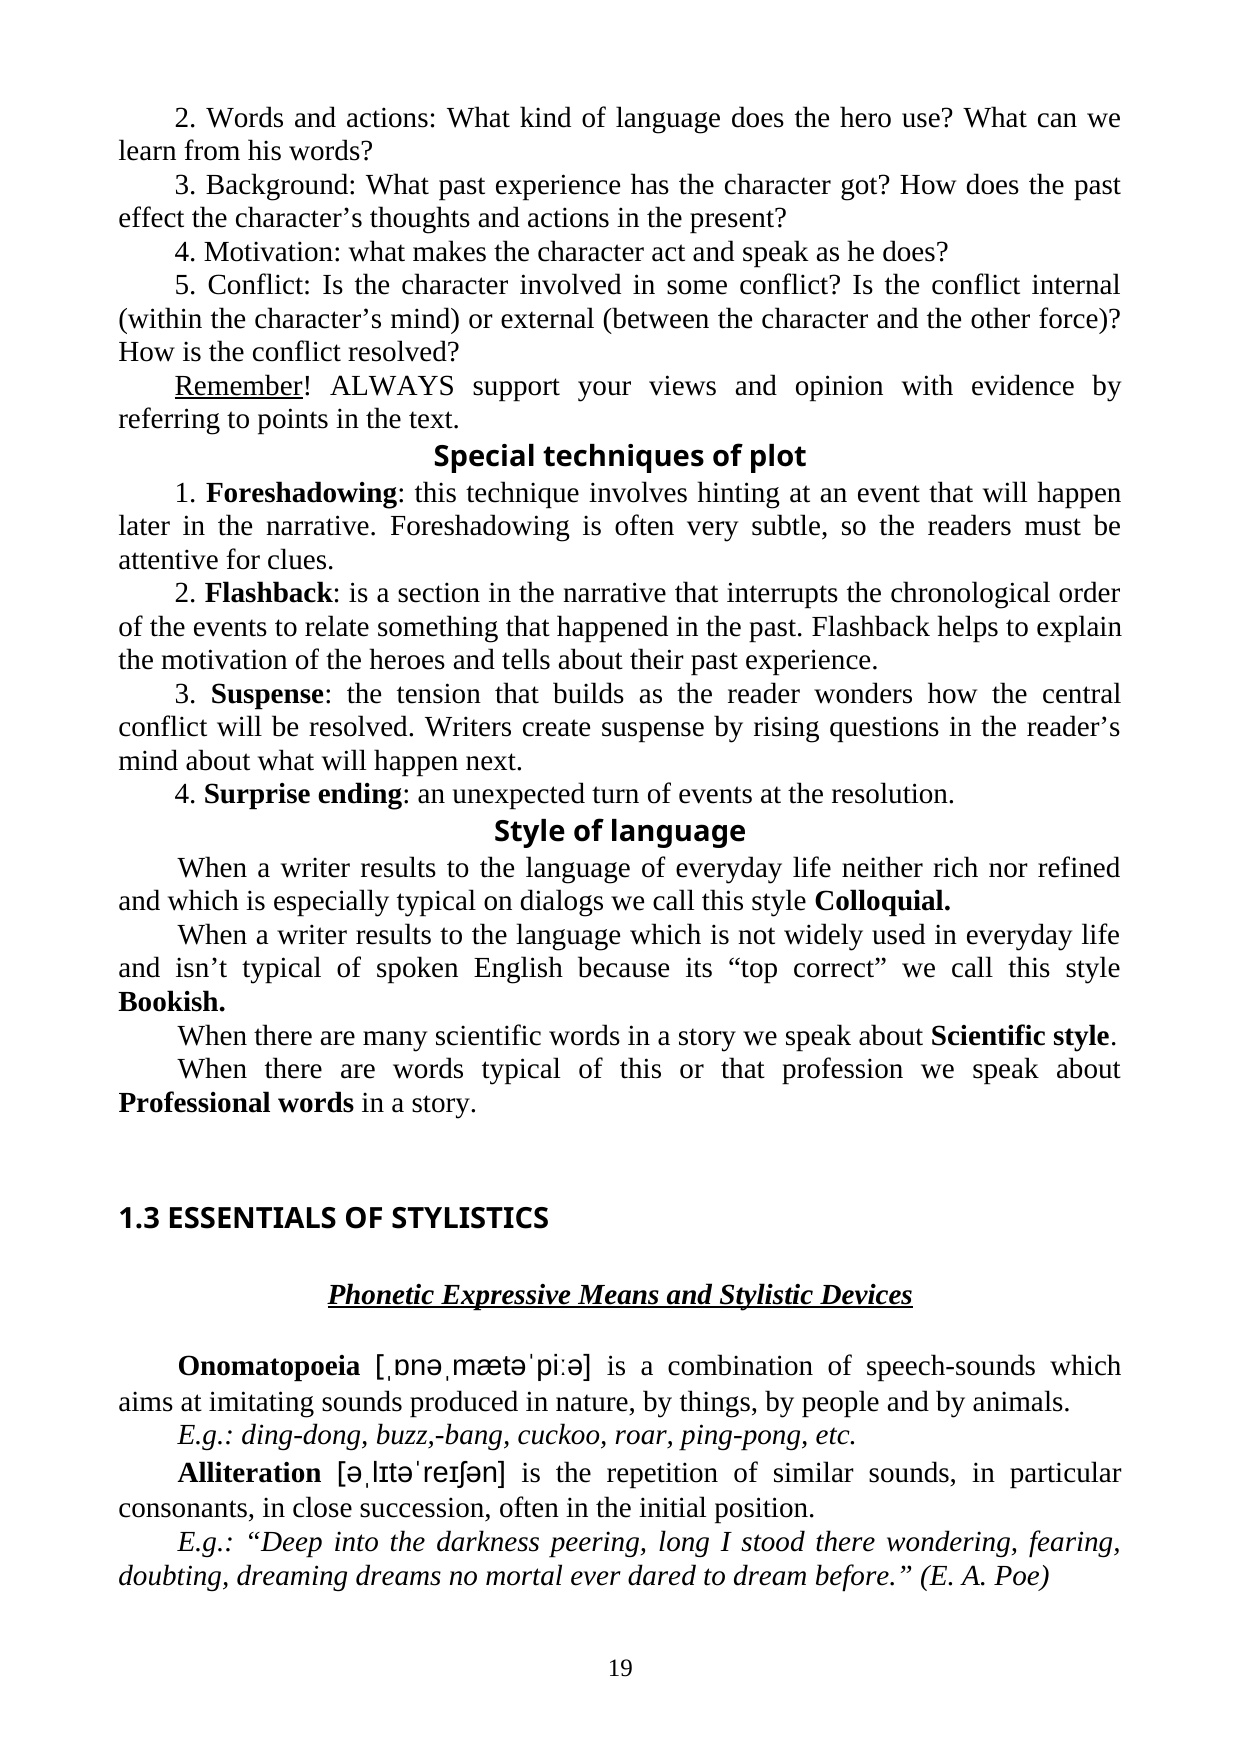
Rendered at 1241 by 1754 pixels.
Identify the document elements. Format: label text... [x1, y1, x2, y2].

text 1.3 Essentials of Stylistics [118, 1198, 1122, 1237]
text E.g.: “Deep into the darkness peering, long I stood there wondering, fearing, doubting, dreaming dreams no mortal ever dared to dream before.” (E. A. Poe) [118, 1524, 1122, 1591]
text 2. Flashback: is a section in the narrative that interrupts the chronological order of the events to relate something that happened in the past. Flashback helps to explain the motivation of the heroes and tells about their past experience. [118, 575, 1122, 676]
text Alliteration [əˌlɪtəˈreɪʃən] is the repetition of similar sounds, in particular consonants, in close succession, often in the initial position. [118, 1451, 1122, 1524]
text 2. Words and actions: What kind of language does the hero use? What can we learn from his words? [118, 100, 1122, 167]
text Onomatopoeia [ˌɒnəˌmætəˈpiːə] is a combination of speech-sounds which aims at imitating sounds produced in nature, by things, by people and by animals. [118, 1344, 1122, 1417]
text When there are many scientific words in a story we speak about Scientific style. [118, 1018, 1122, 1051]
text Style of language [118, 810, 1122, 850]
text When a writer results to the language which is not widely used in everyday life and isn’t typical of spoken English because its “top correct” we call this style Bookish. [118, 917, 1122, 1018]
text 1. Foreshadowing: this technique involves hinting at an event that will happen later in the narrative. Foreshadowing is often very subtle, so the readers must be attentive for clues. [118, 475, 1122, 575]
text When there are words typical of this or that profession we speak about Professional words in a story. [118, 1051, 1122, 1118]
text 4. Surprise ending: an unexpected turn of events at the resolution. [118, 777, 1122, 810]
text 4. Motivation: what makes the character act and speak as he does? [118, 234, 1122, 267]
text When a writer results to the language of everyday life neither rich nor refined and which is especially typical on dialogs we call this style Colloquial. [118, 850, 1122, 917]
text 3. Suspense: the tension that builds as the reader wonders how the central conflict will be resolved. Writers create suspense by rising questions in the reader’s mind about what will happen next. [118, 676, 1122, 777]
text Special techniques of plot [118, 435, 1122, 475]
text Phonetic Expressive Means and Stylistic Devices [118, 1277, 1122, 1311]
text 5. Conflict: Is the character involved in some conflict? Is the conflict internal (within the character’s mind) or external (between the character and the other force)? How is the conflict resolved? [118, 267, 1122, 368]
text 3. Background: What past experience has the character got? How does the past effect the character’s thoughts and actions in the present? [118, 167, 1122, 234]
text Remember! ALWAYS support your views and opinion with evidence by referring to points in the text. [118, 368, 1122, 435]
text E.g.: ding-dong, buzz,-bang, cuckoo, roar, ping-pong, etc. [118, 1417, 1122, 1451]
